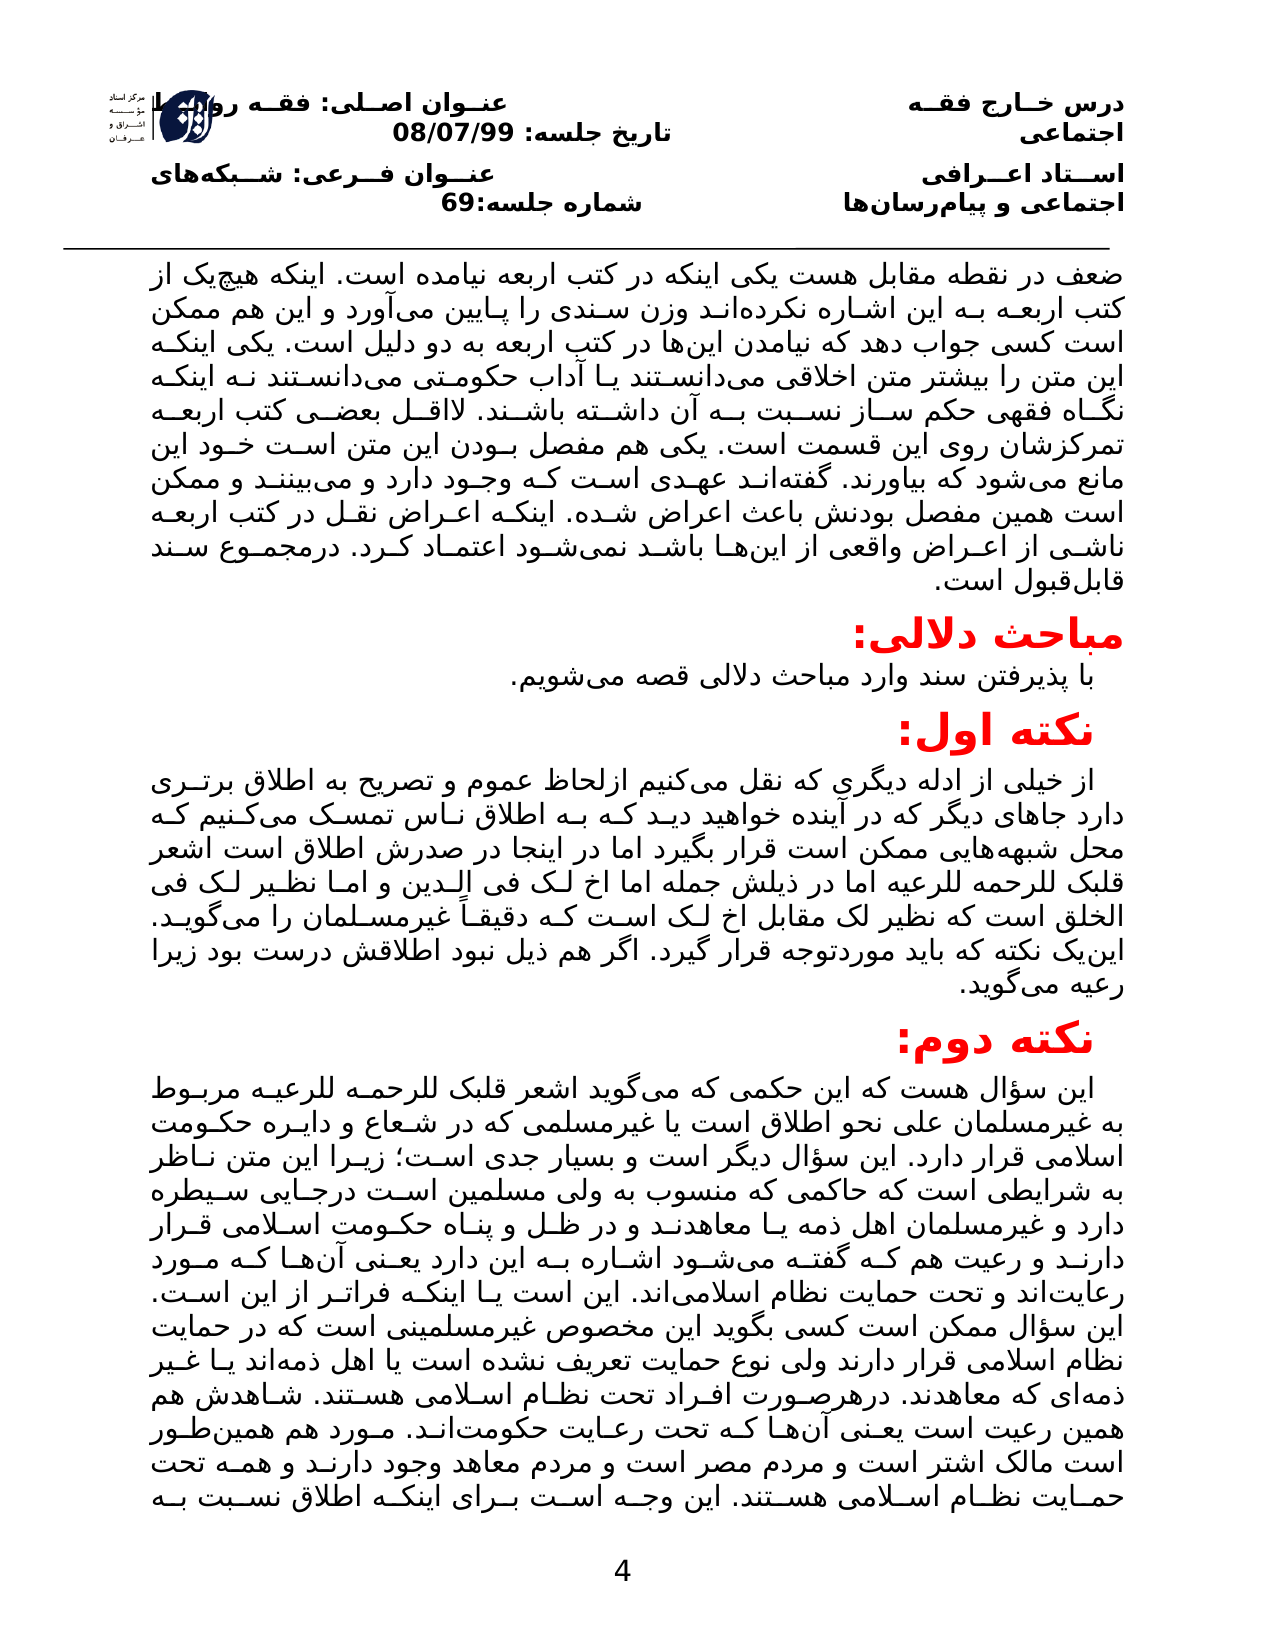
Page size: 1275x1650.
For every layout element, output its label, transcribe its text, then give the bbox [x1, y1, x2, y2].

picture [102, 86, 215, 146]
subtitle مباحث دلالی: [150, 609, 1125, 658]
text از خیلی از ادله دیگری که نقل می‌کنیم ازلحاظ عموم و تصریح به اطلاق برتری دارد جاهای دیگر که در آینده خواهید دید که به اطلاق ناس تمسک می‌کنیم که محل شبهه‌هایی ممکن است قرار بگیرد اما در اینجا در صدرش اطلاق است اشعر قلبک للرحمه للرعیه اما در ذیلش جمله اما اخ لک فی الدین و اما نظیر لک فی الخلق است که نظیر لک مقابل اخ لک است که دقیقاً غیرمسلمان را می‌گوید. این‌یک نکته که باید موردتوجه قرار گیرد. اگر هم ذیل نبود اطلاقش درست بود زیرا رعیه می‌گوید. [150, 763, 1125, 1001]
subtitle نکته اول: [150, 704, 1125, 756]
text با پذیرفتن سند وارد مباحث دلالی قصه می‌شویم. [150, 658, 1125, 692]
subtitle نکته دوم: [150, 1013, 1125, 1064]
